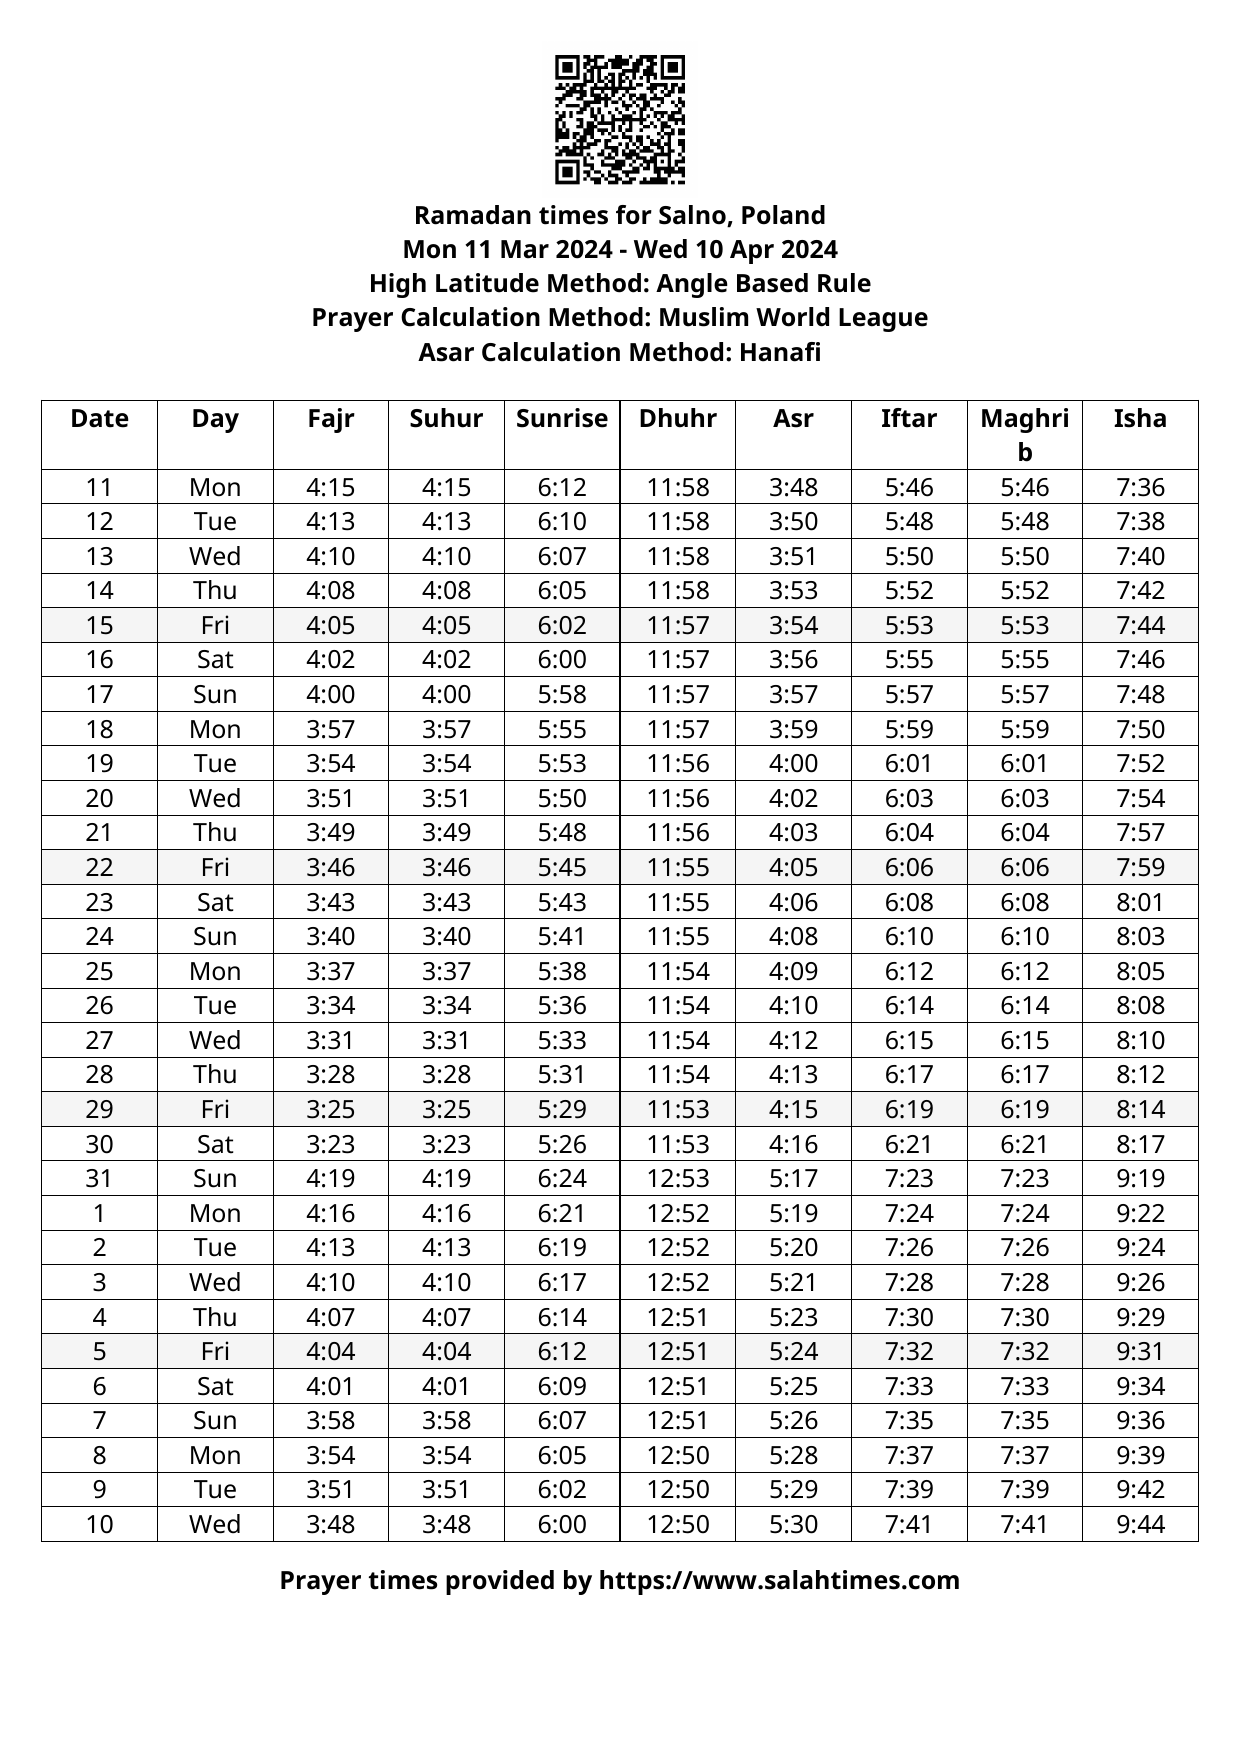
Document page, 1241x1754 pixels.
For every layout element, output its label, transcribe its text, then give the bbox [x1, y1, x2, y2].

table_cell 6:00 [505, 643, 619, 676]
table_cell 5:24 [736, 1334, 851, 1368]
table_cell 11:58 [621, 574, 735, 607]
table_cell Sun [158, 1404, 273, 1437]
table_cell 5:23 [736, 1300, 851, 1333]
table_cell Sat [158, 1127, 273, 1160]
table_cell 7:32 [852, 1334, 967, 1368]
table_cell 3:57 [274, 712, 388, 745]
table_cell 1 [42, 1196, 157, 1229]
table_cell 4:02 [736, 781, 851, 814]
table_cell 7:39 [852, 1473, 967, 1506]
table_cell 11:58 [621, 539, 735, 572]
table_cell 6:02 [505, 608, 619, 642]
table_cell Tue [158, 989, 273, 1022]
table_cell 6:17 [968, 1058, 1082, 1091]
table_cell 9:29 [1083, 1300, 1198, 1333]
table_cell 11:54 [621, 1058, 735, 1091]
table_cell 4:13 [274, 504, 388, 538]
table_cell 3:49 [274, 816, 388, 849]
table_cell 12:51 [621, 1369, 735, 1402]
table_cell 3:43 [274, 885, 388, 918]
table_cell 5:52 [852, 574, 967, 607]
table_cell 7:24 [968, 1196, 1082, 1229]
table_cell 9:44 [1083, 1507, 1198, 1541]
table_cell 7:24 [852, 1196, 967, 1229]
table_cell 7:37 [852, 1438, 967, 1472]
table_cell 5:57 [968, 677, 1082, 711]
table_cell 3:23 [389, 1127, 504, 1160]
table_cell 5:53 [505, 746, 619, 780]
table_cell 9:24 [1083, 1231, 1198, 1264]
table_cell 7:37 [968, 1438, 1082, 1472]
table_cell 3:54 [274, 746, 388, 780]
table_cell 7:33 [968, 1369, 1082, 1402]
table_cell 9 [42, 1473, 157, 1506]
table_cell 3:23 [274, 1127, 388, 1160]
table_cell 23 [42, 885, 157, 918]
table_cell 5:19 [736, 1196, 851, 1229]
table_cell 4:19 [389, 1161, 504, 1195]
table_cell 7:28 [968, 1265, 1082, 1299]
table_cell 5:50 [852, 539, 967, 572]
table_cell 18 [42, 712, 157, 745]
table_cell 6:21 [505, 1196, 619, 1229]
table_cell 9:31 [1083, 1334, 1198, 1368]
table_cell 4:13 [389, 504, 504, 538]
table_cell 6:03 [968, 781, 1082, 814]
table_cell 5:33 [505, 1023, 619, 1057]
table_cell Mon [158, 712, 273, 745]
table_cell 7 [42, 1404, 157, 1437]
table_cell 6:21 [852, 1127, 967, 1160]
table_cell 4:09 [736, 954, 851, 987]
table_cell 7:35 [968, 1404, 1082, 1437]
table_cell Thu [158, 574, 273, 607]
table_cell 3:46 [274, 850, 388, 884]
table_cell 3:54 [274, 1438, 388, 1472]
table_cell 6:00 [505, 1507, 619, 1541]
table_cell 4:03 [736, 816, 851, 849]
table_cell 3:51 [274, 1473, 388, 1506]
table_cell 6:05 [505, 1438, 619, 1472]
table_cell 6:24 [505, 1161, 619, 1195]
table_cell 3:28 [389, 1058, 504, 1091]
table_cell 5:20 [736, 1231, 851, 1264]
table_cell Tue [158, 504, 273, 538]
table_cell 11:58 [621, 504, 735, 538]
text High Latitude Method: Angle Based Rule [42, 266, 1198, 300]
table_cell 9:22 [1083, 1196, 1198, 1229]
table_cell 3:43 [389, 885, 504, 918]
table_cell Tue [158, 1231, 273, 1264]
table_cell 4:01 [274, 1369, 388, 1402]
table_cell Thu [158, 1300, 273, 1333]
table_cell 11:53 [621, 1127, 735, 1160]
table_cell 11:57 [621, 712, 735, 745]
table_cell 4:13 [736, 1058, 851, 1091]
table_cell Sat [158, 885, 273, 918]
table_cell 3 [42, 1265, 157, 1299]
table_cell Fri [158, 608, 273, 642]
table_cell 6:04 [968, 816, 1082, 849]
table_cell 7:23 [852, 1161, 967, 1195]
table_cell 7:48 [1083, 677, 1198, 711]
table_cell 12:50 [621, 1507, 735, 1541]
table_cell 30 [42, 1127, 157, 1160]
table_cell Wed [158, 539, 273, 572]
table_cell Sun [158, 677, 273, 711]
table_cell 6:19 [968, 1092, 1082, 1126]
table_cell 11:58 [621, 470, 735, 503]
table_cell 8:10 [1083, 1023, 1198, 1057]
table_cell 11:57 [621, 677, 735, 711]
table_cell 11:55 [621, 850, 735, 884]
table_cell 4:02 [274, 643, 388, 676]
table_header Isha [1083, 401, 1198, 469]
table_cell 5:25 [736, 1369, 851, 1402]
table_cell 3:56 [736, 643, 851, 676]
table_cell 5:43 [505, 885, 619, 918]
table_cell 5:59 [852, 712, 967, 745]
table_cell 4:16 [389, 1196, 504, 1229]
table_cell 4:07 [274, 1300, 388, 1333]
table_cell 6:17 [852, 1058, 967, 1091]
table_cell 29 [42, 1092, 157, 1126]
table_header Fajr [274, 401, 388, 469]
table_cell 4:02 [389, 643, 504, 676]
table_cell 9:26 [1083, 1265, 1198, 1299]
table_cell 4:15 [736, 1092, 851, 1126]
table_cell 12:51 [621, 1404, 735, 1437]
table_header Date [42, 401, 157, 469]
table_cell 6:02 [505, 1473, 619, 1506]
table_cell 3:48 [389, 1507, 504, 1541]
table_cell 3:53 [736, 574, 851, 607]
table_cell 6:10 [852, 919, 967, 953]
table_cell 4:05 [274, 608, 388, 642]
table_cell 5:29 [736, 1473, 851, 1506]
table_cell 12:53 [621, 1161, 735, 1195]
table_cell Mon [158, 1438, 273, 1472]
table_cell Sat [158, 1369, 273, 1402]
table_cell 6:19 [505, 1231, 619, 1264]
table_cell 10 [42, 1507, 157, 1541]
table_cell 20 [42, 781, 157, 814]
table_cell 7:52 [1083, 746, 1198, 780]
table_cell 7:59 [1083, 850, 1198, 884]
picture [542, 41, 699, 198]
table_cell 11:56 [621, 781, 735, 814]
table_cell 3:37 [389, 954, 504, 987]
table_cell 7:50 [1083, 712, 1198, 745]
table_cell 4:19 [274, 1161, 388, 1195]
table_cell 7:26 [968, 1231, 1082, 1264]
table_cell 12:50 [621, 1438, 735, 1472]
table_cell 8:17 [1083, 1127, 1198, 1160]
table_cell 3:25 [274, 1092, 388, 1126]
table_cell 16 [42, 643, 157, 676]
table_cell 7:35 [852, 1404, 967, 1437]
table_cell 6:07 [505, 1404, 619, 1437]
table_cell 6:01 [852, 746, 967, 780]
table_cell 31 [42, 1161, 157, 1195]
table_cell 4:08 [274, 574, 388, 607]
table_cell 5:46 [968, 470, 1082, 503]
table_cell 5:58 [505, 677, 619, 711]
table_cell 11:55 [621, 919, 735, 953]
table_cell 3:40 [274, 919, 388, 953]
table_cell 6:06 [852, 850, 967, 884]
table_cell 25 [42, 954, 157, 987]
table_cell 6:17 [505, 1265, 619, 1299]
table_cell 19 [42, 746, 157, 780]
table_cell 9:34 [1083, 1369, 1198, 1402]
text Prayer times provided by https://www.salahtimes.com [42, 1563, 1198, 1597]
table_cell 11:55 [621, 885, 735, 918]
table_cell 9:19 [1083, 1161, 1198, 1195]
table_cell 27 [42, 1023, 157, 1057]
table_cell 24 [42, 919, 157, 953]
table_cell 6:15 [852, 1023, 967, 1057]
table_header Iftar [852, 401, 967, 469]
table_cell 8:01 [1083, 885, 1198, 918]
table_cell 6:10 [505, 504, 619, 538]
table_cell 6:12 [505, 470, 619, 503]
table_cell 12:52 [621, 1231, 735, 1264]
table_cell 4:01 [389, 1369, 504, 1402]
table_cell 3:48 [274, 1507, 388, 1541]
table_cell 4:15 [389, 470, 504, 503]
table_cell 7:23 [968, 1161, 1082, 1195]
table_cell 6:12 [852, 954, 967, 987]
table_cell 5:31 [505, 1058, 619, 1091]
table_cell 6:12 [968, 954, 1082, 987]
table_cell 6:19 [852, 1092, 967, 1126]
table_cell 3:34 [274, 989, 388, 1022]
table_cell 3:25 [389, 1092, 504, 1126]
table_cell 4:07 [389, 1300, 504, 1333]
table_cell 11:54 [621, 954, 735, 987]
table_cell 9:42 [1083, 1473, 1198, 1506]
table_cell 5:52 [968, 574, 1082, 607]
table_cell 4:10 [389, 1265, 504, 1299]
text Prayer Calculation Method: Muslim World League [42, 300, 1198, 334]
table_header Asr [736, 401, 851, 469]
table_cell 4:10 [389, 539, 504, 572]
table_cell 5:30 [736, 1507, 851, 1541]
table_cell 7:54 [1083, 781, 1198, 814]
table_cell 3:50 [736, 504, 851, 538]
table_cell 7:42 [1083, 574, 1198, 607]
table_cell 3:40 [389, 919, 504, 953]
table_cell 11:57 [621, 643, 735, 676]
table_cell 3:49 [389, 816, 504, 849]
table_cell 7:26 [852, 1231, 967, 1264]
table_cell 11:56 [621, 816, 735, 849]
table_cell 5:59 [968, 712, 1082, 745]
table_cell Thu [158, 1058, 273, 1091]
table_cell 5:46 [852, 470, 967, 503]
table_cell 11:54 [621, 989, 735, 1022]
text Asar Calculation Method: Hanafi [42, 334, 1198, 368]
table_cell 3:54 [736, 608, 851, 642]
table_cell 7:30 [852, 1300, 967, 1333]
table_cell 12:51 [621, 1334, 735, 1368]
table_cell 4:00 [389, 677, 504, 711]
table_header Sunrise [505, 401, 619, 469]
table_cell 11:53 [621, 1092, 735, 1126]
table_cell 6:04 [852, 816, 967, 849]
table_cell 12:51 [621, 1300, 735, 1333]
table_cell 5:57 [852, 677, 967, 711]
table_cell 5:55 [968, 643, 1082, 676]
table_cell 4:04 [389, 1334, 504, 1368]
table_cell 6:10 [968, 919, 1082, 953]
table_cell 7:57 [1083, 816, 1198, 849]
table_cell 6:15 [968, 1023, 1082, 1057]
table_cell 5:26 [505, 1127, 619, 1160]
table_cell 5:48 [505, 816, 619, 849]
table_cell Wed [158, 1023, 273, 1057]
table_cell 26 [42, 989, 157, 1022]
table_cell 11:56 [621, 746, 735, 780]
table_cell 3:31 [389, 1023, 504, 1057]
table_cell 4:00 [274, 677, 388, 711]
table_cell 7:30 [968, 1300, 1082, 1333]
table_cell 3:51 [736, 539, 851, 572]
table_cell 3:57 [389, 712, 504, 745]
table_cell 6:21 [968, 1127, 1082, 1160]
table_cell 4:13 [274, 1231, 388, 1264]
table_cell 3:57 [736, 677, 851, 711]
table_cell 7:38 [1083, 504, 1198, 538]
table_cell 3:58 [389, 1404, 504, 1437]
text Mon 11 Mar 2024 - Wed 10 Apr 2024 [42, 232, 1198, 266]
table_cell 7:39 [968, 1473, 1082, 1506]
table_cell 8:12 [1083, 1058, 1198, 1091]
table_cell 4:10 [274, 539, 388, 572]
table_cell Sun [158, 1161, 273, 1195]
table_cell 12 [42, 504, 157, 538]
table_header Maghrib [968, 401, 1082, 469]
text Ramadan times for Salno, Poland [42, 198, 1198, 232]
table_cell Mon [158, 1196, 273, 1229]
table_cell 4:16 [736, 1127, 851, 1160]
table_cell 7:33 [852, 1369, 967, 1402]
table_cell 3:54 [389, 1438, 504, 1472]
table_cell 4:08 [389, 574, 504, 607]
table_cell 5:36 [505, 989, 619, 1022]
table_cell Thu [158, 816, 273, 849]
table_cell 4:08 [736, 919, 851, 953]
table_cell 6:05 [505, 574, 619, 607]
table_cell 12:52 [621, 1265, 735, 1299]
table_cell Wed [158, 781, 273, 814]
table_cell 6:08 [968, 885, 1082, 918]
table_cell 4:13 [389, 1231, 504, 1264]
table_cell Fri [158, 1092, 273, 1126]
table_cell 6:14 [852, 989, 967, 1022]
table_cell 5:53 [968, 608, 1082, 642]
table_cell 5:55 [505, 712, 619, 745]
table_cell Mon [158, 954, 273, 987]
table_cell 7:36 [1083, 470, 1198, 503]
table_cell 28 [42, 1058, 157, 1091]
table_cell 6:07 [505, 539, 619, 572]
table_cell 15 [42, 608, 157, 642]
table_cell 5:53 [852, 608, 967, 642]
table_cell 4:12 [736, 1023, 851, 1057]
table_cell 4:16 [274, 1196, 388, 1229]
table_cell 4:00 [736, 746, 851, 780]
table_header Suhur [389, 401, 504, 469]
table_cell 5:50 [968, 539, 1082, 572]
table_cell 3:58 [274, 1404, 388, 1437]
table_cell 4:05 [736, 850, 851, 884]
table_cell 21 [42, 816, 157, 849]
table_cell 8:08 [1083, 989, 1198, 1022]
table_cell 9:36 [1083, 1404, 1198, 1437]
table_cell 5:50 [505, 781, 619, 814]
table_cell 14 [42, 574, 157, 607]
table_cell 8 [42, 1438, 157, 1472]
table_cell 11 [42, 470, 157, 503]
table_cell 8:14 [1083, 1092, 1198, 1126]
table_cell 7:41 [852, 1507, 967, 1541]
table_cell 4 [42, 1300, 157, 1333]
table_cell 4:05 [389, 608, 504, 642]
table_cell 6:06 [968, 850, 1082, 884]
table_cell 6:14 [968, 989, 1082, 1022]
table_cell 5:28 [736, 1438, 851, 1472]
table_cell 5:48 [852, 504, 967, 538]
table_cell 6:14 [505, 1300, 619, 1333]
table_cell 12:52 [621, 1196, 735, 1229]
table_cell 3:51 [389, 1473, 504, 1506]
table_cell 2 [42, 1231, 157, 1264]
table_cell 11:54 [621, 1023, 735, 1057]
table_cell Sat [158, 643, 273, 676]
table_cell 3:28 [274, 1058, 388, 1091]
table_cell 7:46 [1083, 643, 1198, 676]
table_cell Sun [158, 919, 273, 953]
table_cell 4:10 [274, 1265, 388, 1299]
table_cell 17 [42, 677, 157, 711]
table_cell 7:28 [852, 1265, 967, 1299]
table_cell 7:41 [968, 1507, 1082, 1541]
table_cell 3:37 [274, 954, 388, 987]
table_cell 6:09 [505, 1369, 619, 1402]
table_cell 5:55 [852, 643, 967, 676]
table_cell 5 [42, 1334, 157, 1368]
table_header Day [158, 401, 273, 469]
table_cell 22 [42, 850, 157, 884]
table_header Dhuhr [621, 401, 735, 469]
table_cell Wed [158, 1507, 273, 1541]
table_cell Wed [158, 1265, 273, 1299]
table_cell 6 [42, 1369, 157, 1402]
table_cell 5:26 [736, 1404, 851, 1437]
table_cell 5:41 [505, 919, 619, 953]
table_cell Tue [158, 1473, 273, 1506]
table_cell 8:05 [1083, 954, 1198, 987]
table_cell 8:03 [1083, 919, 1198, 953]
table_cell 3:51 [274, 781, 388, 814]
table_cell 7:40 [1083, 539, 1198, 572]
table_cell 3:54 [389, 746, 504, 780]
table_cell 11:57 [621, 608, 735, 642]
table_cell 6:12 [505, 1334, 619, 1368]
table_cell 4:04 [274, 1334, 388, 1368]
table_cell 6:01 [968, 746, 1082, 780]
table_cell 5:45 [505, 850, 619, 884]
table_cell 3:51 [389, 781, 504, 814]
table_cell 7:44 [1083, 608, 1198, 642]
table_cell 4:10 [736, 989, 851, 1022]
table_cell 3:46 [389, 850, 504, 884]
table_cell Mon [158, 470, 273, 503]
table_cell 5:17 [736, 1161, 851, 1195]
table_cell 5:38 [505, 954, 619, 987]
table_cell 7:32 [968, 1334, 1082, 1368]
table_cell 9:39 [1083, 1438, 1198, 1472]
table_cell 5:29 [505, 1092, 619, 1126]
table_cell Fri [158, 850, 273, 884]
table_cell 4:15 [274, 470, 388, 503]
table_cell 3:48 [736, 470, 851, 503]
table_cell 6:03 [852, 781, 967, 814]
table_cell Tue [158, 746, 273, 780]
table_cell 3:34 [389, 989, 504, 1022]
table_cell 13 [42, 539, 157, 572]
table_cell 4:06 [736, 885, 851, 918]
table_cell 3:31 [274, 1023, 388, 1057]
table_cell 12:50 [621, 1473, 735, 1506]
table_cell 3:59 [736, 712, 851, 745]
table_cell 5:21 [736, 1265, 851, 1299]
table_cell Fri [158, 1334, 273, 1368]
table_cell 5:48 [968, 504, 1082, 538]
table_cell 6:08 [852, 885, 967, 918]
